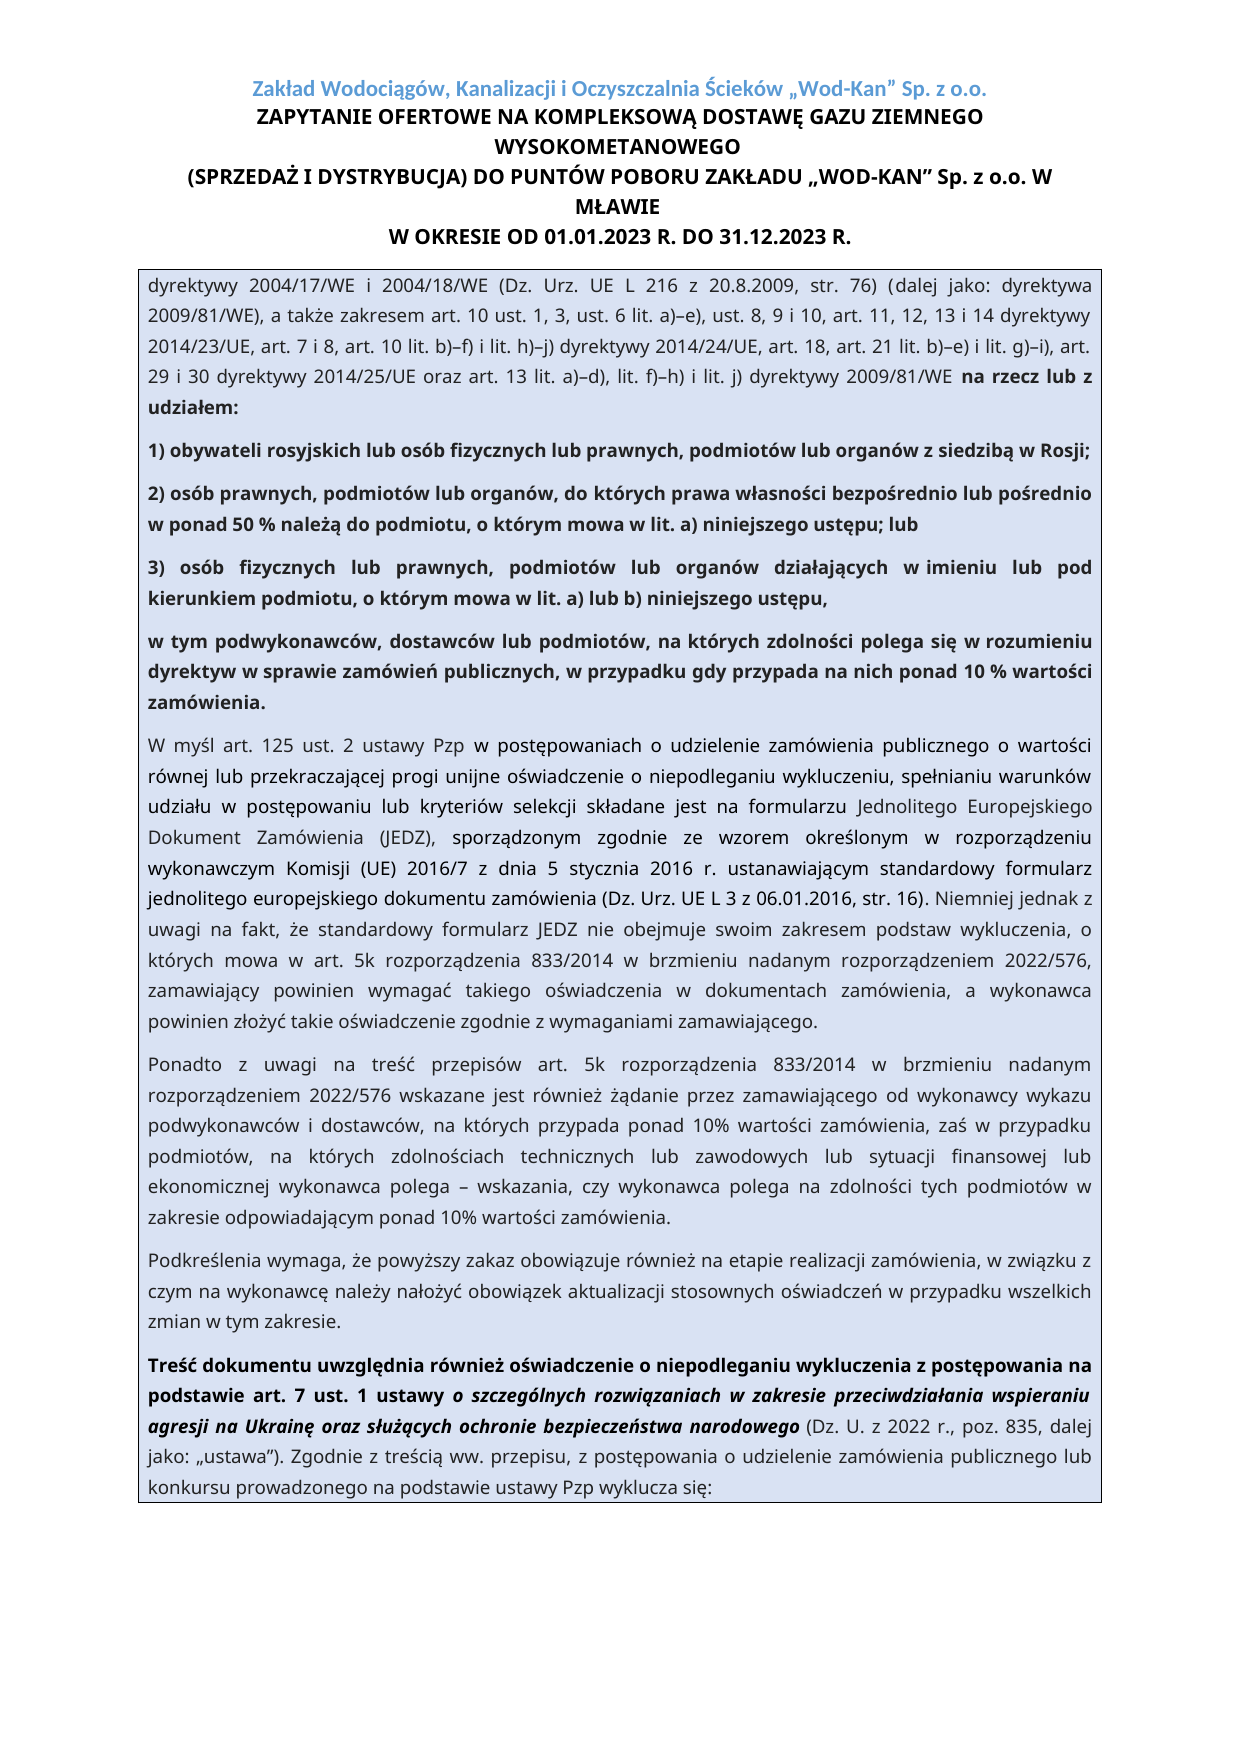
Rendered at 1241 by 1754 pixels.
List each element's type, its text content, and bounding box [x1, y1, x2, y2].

text Treść dokumentu uwzględnia również oświadczenie o niepodleganiu wykluczenia z postępowania na podstawie art. 7 ust. 1 ustawy o szczególnych rozwiązaniach w zakresie przeciwdziałania wspieraniu agresji na Ukrainę oraz służących ochronie bezpieczeństwa narodowego (Dz. U. z 2022 r., poz. 835, dalej jako: „ustawa”). Zgodnie z treścią ww. przepisu, z postępowania o udzielenie zamówienia publicznego lub konkursu prowadzonego na podstawie ustawy Pzp wyklucza się: [139, 1349, 1101, 1502]
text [139, 270, 1101, 420]
text 3) osób fizycznych lub prawnych, podmiotów lub organów działających w imieniu lub pod kierunkiem podmiotu, o którym mowa w lit. a) lub b) niniejszego ustępu, [139, 551, 1101, 611]
text Ponadto z uwagi na treść przepisów art. 5k rozporządzenia 833/2014 w brzmieniu nadanym rozporządzeniem 2022/576 wskazane jest również żądanie przez zamawiającego od wykonawcy wykazu podwykonawców i dostawców, na których przypada ponad 10% wartości zamówienia, zaś w przypadku podmiotów, na których zdolnościach technicznych lub zawodowych lub sytuacji finansowej lub ekonomicznej wykonawca polega – wskazania, czy wykonawca polega na zdolności tych podmiotów w zakresie odpowiadającym ponad 10% wartości zamówienia. [139, 1048, 1101, 1230]
text 1) obywateli rosyjskich lub osób fizycznych lub prawnych, podmiotów lub organów z siedzibą w Rosji; [139, 434, 1101, 463]
text 2) osób prawnych, podmiotów lub organów, do których prawa własności bezpośrednio lub pośrednio w ponad 50 % należą do podmiotu, o którym mowa w lit. a) niniejszego ustępu; lub [139, 478, 1101, 537]
text w tym podwykonawców, dostawców lub podmiotów, na których zdolności polega się w rozumieniu dyrektyw w sprawie zamówień publicznych, w przypadku gdy przypada na nich ponad 10 % wartości zamówienia. [139, 625, 1101, 715]
text Podkreślenia wymaga, że powyższy zakaz obowiązuje również na etapie realizacji zamówienia, w związku z czym na wykonawcę należy nałożyć obowiązek aktualizacji stosownych oświadczeń w przypadku wszelkich zmian w tym zakresie. [139, 1244, 1101, 1334]
text W myśl art. 125 ust. 2 ustawy Pzp w postępowaniach o udzielenie zamówienia publicznego o wartości równej lub przekraczającej progi unijne oświadczenie o niepodleganiu wykluczeniu, spełnianiu warunków udziału w postępowaniu lub kryteriów selekcji składane jest na formularzu Jednolitego Europejskiego Dokument Zamówienia (JEDZ), sporządzonym zgodnie ze wzorem określonym w rozporządzeniu wykonawczym Komisji (UE) 2016/7 z dnia 5 stycznia 2016 r. ustanawiającym standardowy formularz jednolitego europejskiego dokumentu zamówienia (Dz. Urz. UE L 3 z 06.01.2016, str. 16). Niemniej jednak z uwagi na fakt, że standardowy formularz JEDZ nie obejmuje swoim zakresem podstaw wykluczenia, o których mowa w art. 5k rozporządzenia 833/2014 w brzmieniu nadanym rozporządzeniem 2022/576, zamawiający powinien wymagać takiego oświadczenia w dokumentach zamówienia, a wykonawca powinien złożyć takie oświadczenie zgodnie z wymaganiami zamawiającego. [139, 729, 1101, 1034]
